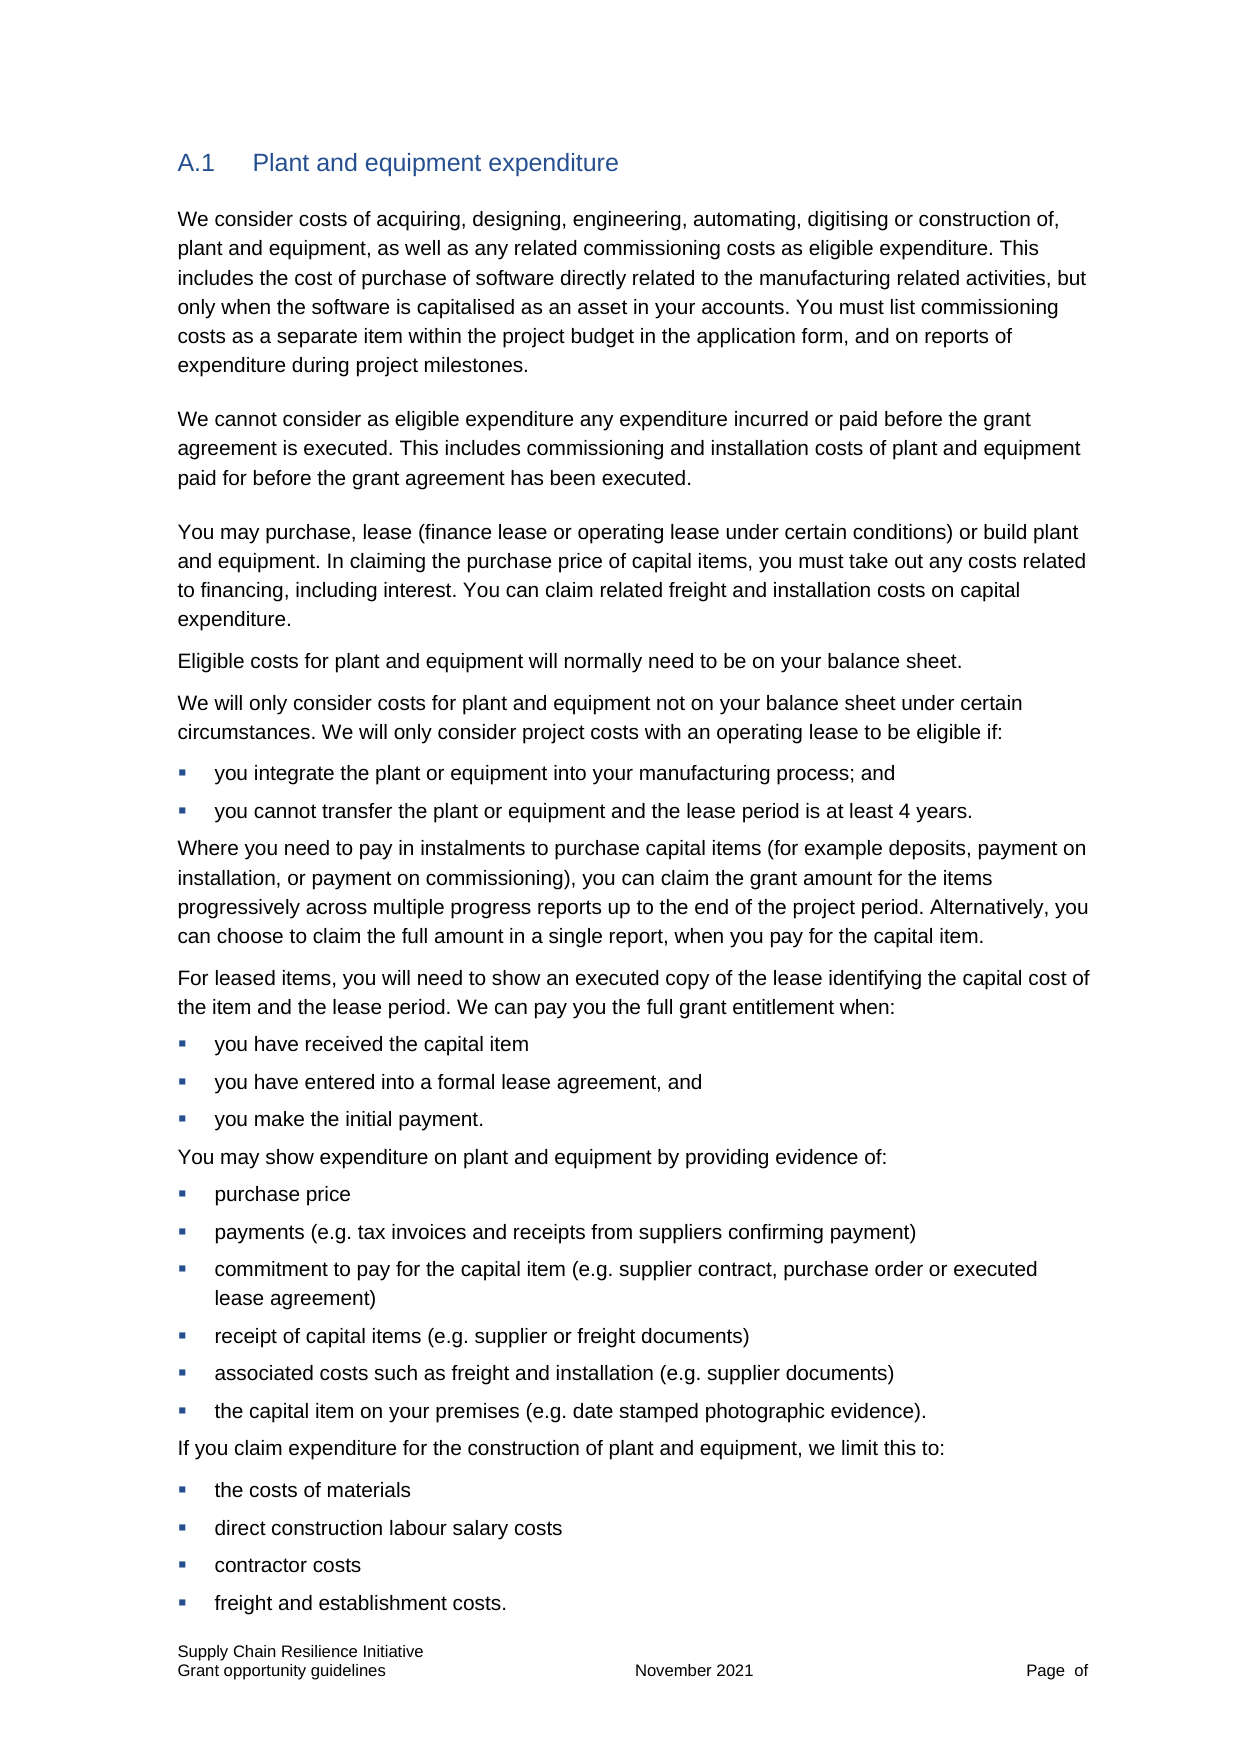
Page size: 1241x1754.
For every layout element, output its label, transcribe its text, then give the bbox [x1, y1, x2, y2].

list direct construction labour salary costs [177, 1510, 1092, 1539]
text Where you need to pay in instalments to purchase capital items (for example deposits, payment on installation, or payment on commissioning), you can claim the grant amount for the items progressively across multiple progress reports up to the end of the project period. Alternatively, you can choose to claim the full amount in a single report, when you pay for the capital item. [177, 831, 1092, 948]
subtitle You may purchase, lease (finance lease or operating lease under certain conditions) or build plant and equipment. In claiming the purchase price of capital items, you must take out any costs related to financing, including interest. You can claim related freight and installation costs on capital expenditure. [177, 514, 1092, 631]
list purchase price [177, 1177, 1092, 1206]
list the costs of materials [177, 1473, 1092, 1502]
list you make the initial payment. [177, 1102, 1092, 1131]
list payments (e.g. tax invoices and receipts from suppliers confirming payment) [177, 1214, 1092, 1243]
text Eligible costs for plant and equipment will normally need to be on your balance sheet. [177, 643, 1092, 673]
text For leased items, you will need to show an executed copy of the lease identifying the capital cost of the item and the lease period. We can pay you the full grant entitlement when: [177, 960, 1092, 1018]
list you cannot transfer the plant or equipment and the lease period is at least 4 years. [177, 793, 1092, 823]
list receipt of capital items (e.g. supplier or freight documents) [177, 1318, 1092, 1348]
text You may show expenditure on plant and equipment by providing evidence of: [177, 1139, 1092, 1168]
list commitment to pay for the capital item (e.g. supplier contract, purchase order or executed lease agreement) [177, 1252, 1092, 1310]
list the capital item on your premises (e.g. date stamped photographic evidence). [177, 1393, 1092, 1423]
subtitle We cannot consider as eligible expenditure any expenditure incurred or paid before the grant agreement is executed. This includes commissioning and installation costs of plant and equipment paid for before the grant agreement has been executed. [177, 402, 1092, 489]
list associated costs such as freight and installation (e.g. supplier documents) [177, 1356, 1092, 1385]
list you have entered into a formal lease agreement, and [177, 1064, 1092, 1093]
text We will only consider costs for plant and equipment not on your balance sheet under certain circumstances. We will only consider project costs with an operating lease to be eligible if: [177, 685, 1092, 743]
subtitle Plant and equipment expenditure [177, 148, 1092, 177]
text If you claim expenditure for the construction of plant and equipment, we limit this to: [177, 1431, 1092, 1460]
subtitle We consider costs of acquiring, designing, engineering, automating, digitising or construction of, plant and equipment, as well as any related commissioning costs as eligible expenditure. This includes the cost of purchase of software directly related to the manufacturing related activities, but only when the software is capitalised as an asset in your accounts. You must list commissioning costs as a separate item within the project budget in the application form, and on reports of expenditure during project milestones. [177, 202, 1092, 377]
list you have received the capital item [177, 1027, 1092, 1056]
list contractor costs [177, 1548, 1092, 1577]
list you integrate the plant or equipment into your manufacturing process; and [177, 756, 1092, 785]
list freight and establishment costs. [177, 1585, 1092, 1614]
